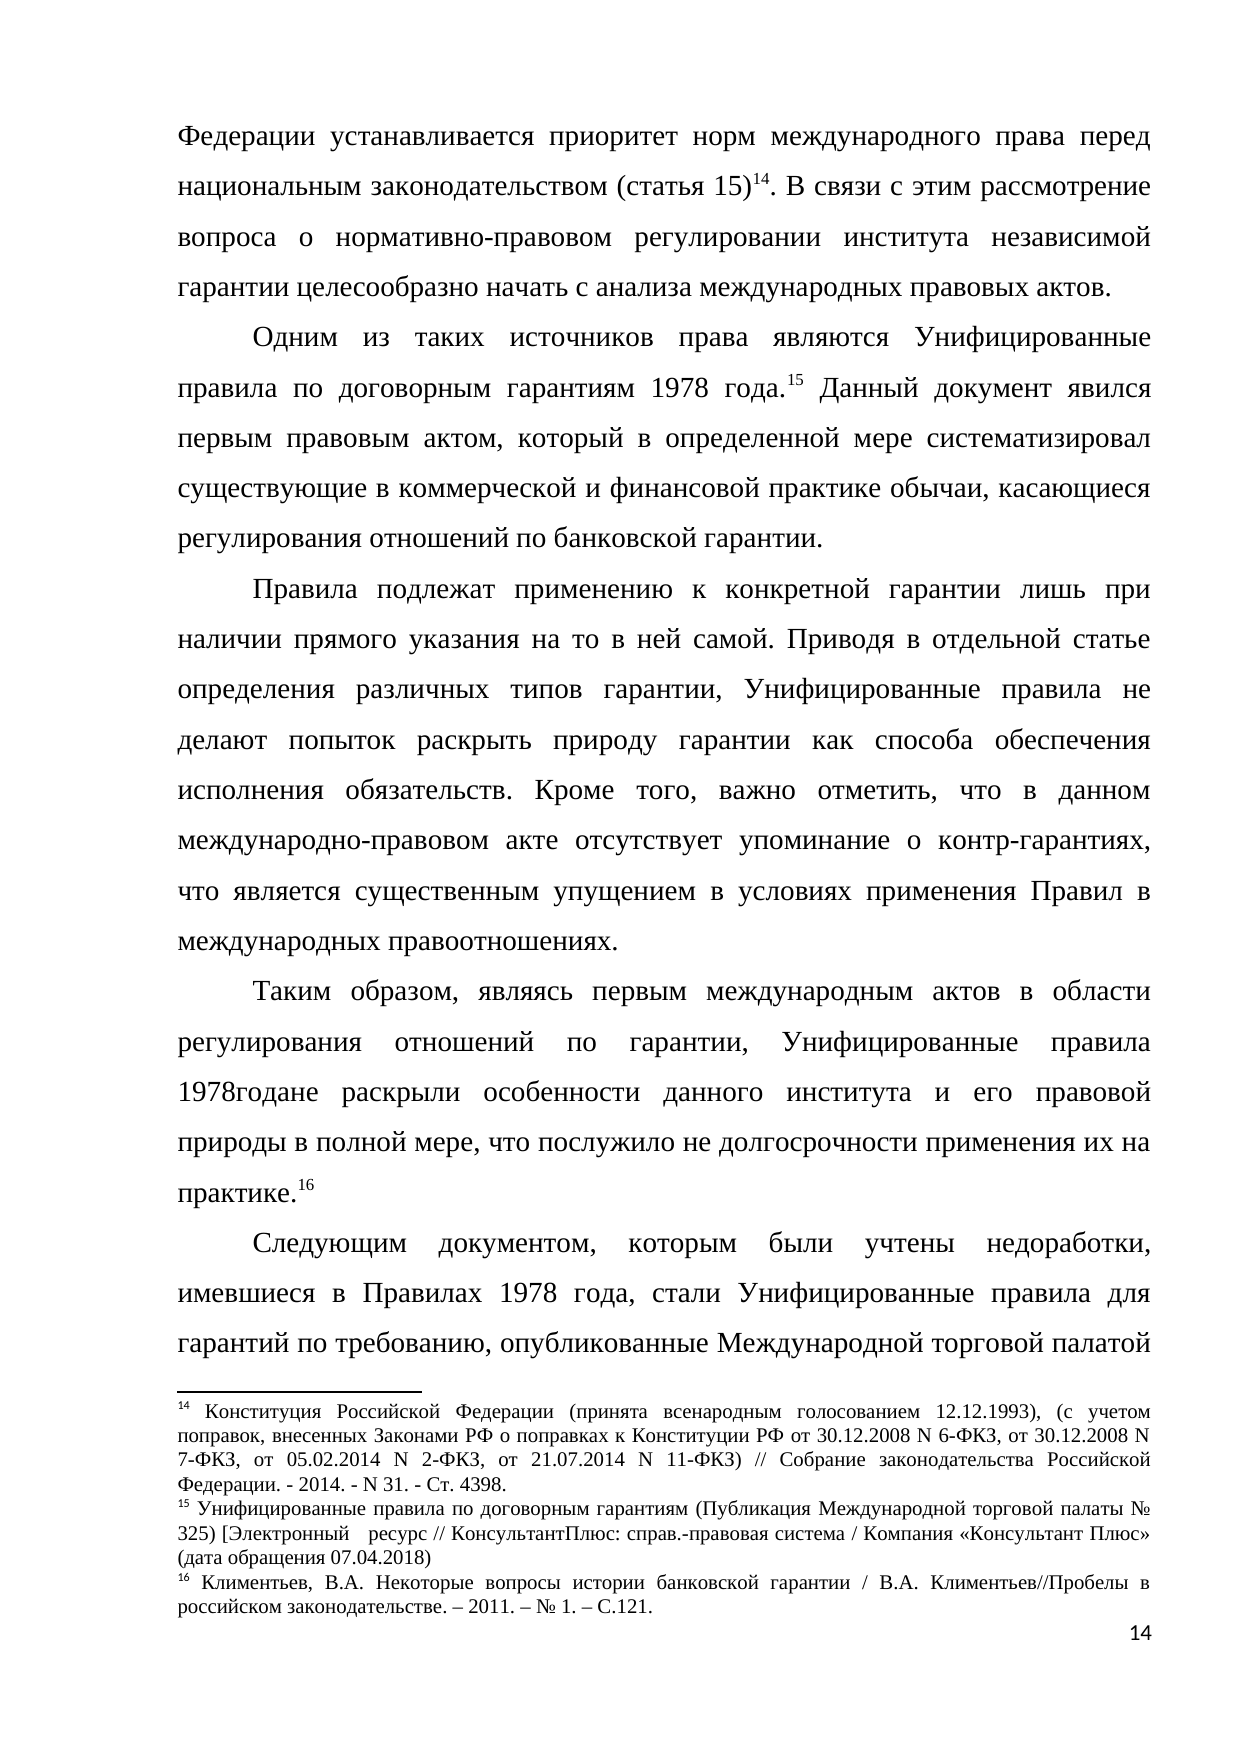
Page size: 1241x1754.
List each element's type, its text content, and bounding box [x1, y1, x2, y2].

text Правила подлежат применению к конкретной гарантии лишь при наличии прямого указания на то в ней самой. Приводя в отдельной статье определения различных типов гарантии, Унифицированные правила не делают попыток раскрыть природу гарантии как способа обеспечения исполнения обязательств. Кроме того, важно отметить, что в данном международно-правовом акте отсутствует упоминание о контр-гарантиях, что является существенным упущением в условиях применения Правил в международных правоотношениях. [177, 571, 1152, 957]
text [177, 1225, 1152, 1359]
text Одним из таких источников права являются Унифицированные правила по договорным гарантиям 1978 года. Данный документ явился первым правовым актом, который в определенной мере систематизировал существующие в коммерческой и финансовой практике обычаи, касающиеся регулирования отношений по банковской гарантии. [177, 319, 1152, 554]
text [177, 118, 1152, 303]
text Таким образом, являясь первым международным актов в области регулирования отношений по гарантии, Унифицированные правила 1978годане раскрыли особенности данного института и его правовой природы в полной мере, что послужило не долгосрочности применения их на практике. [177, 973, 1152, 1208]
